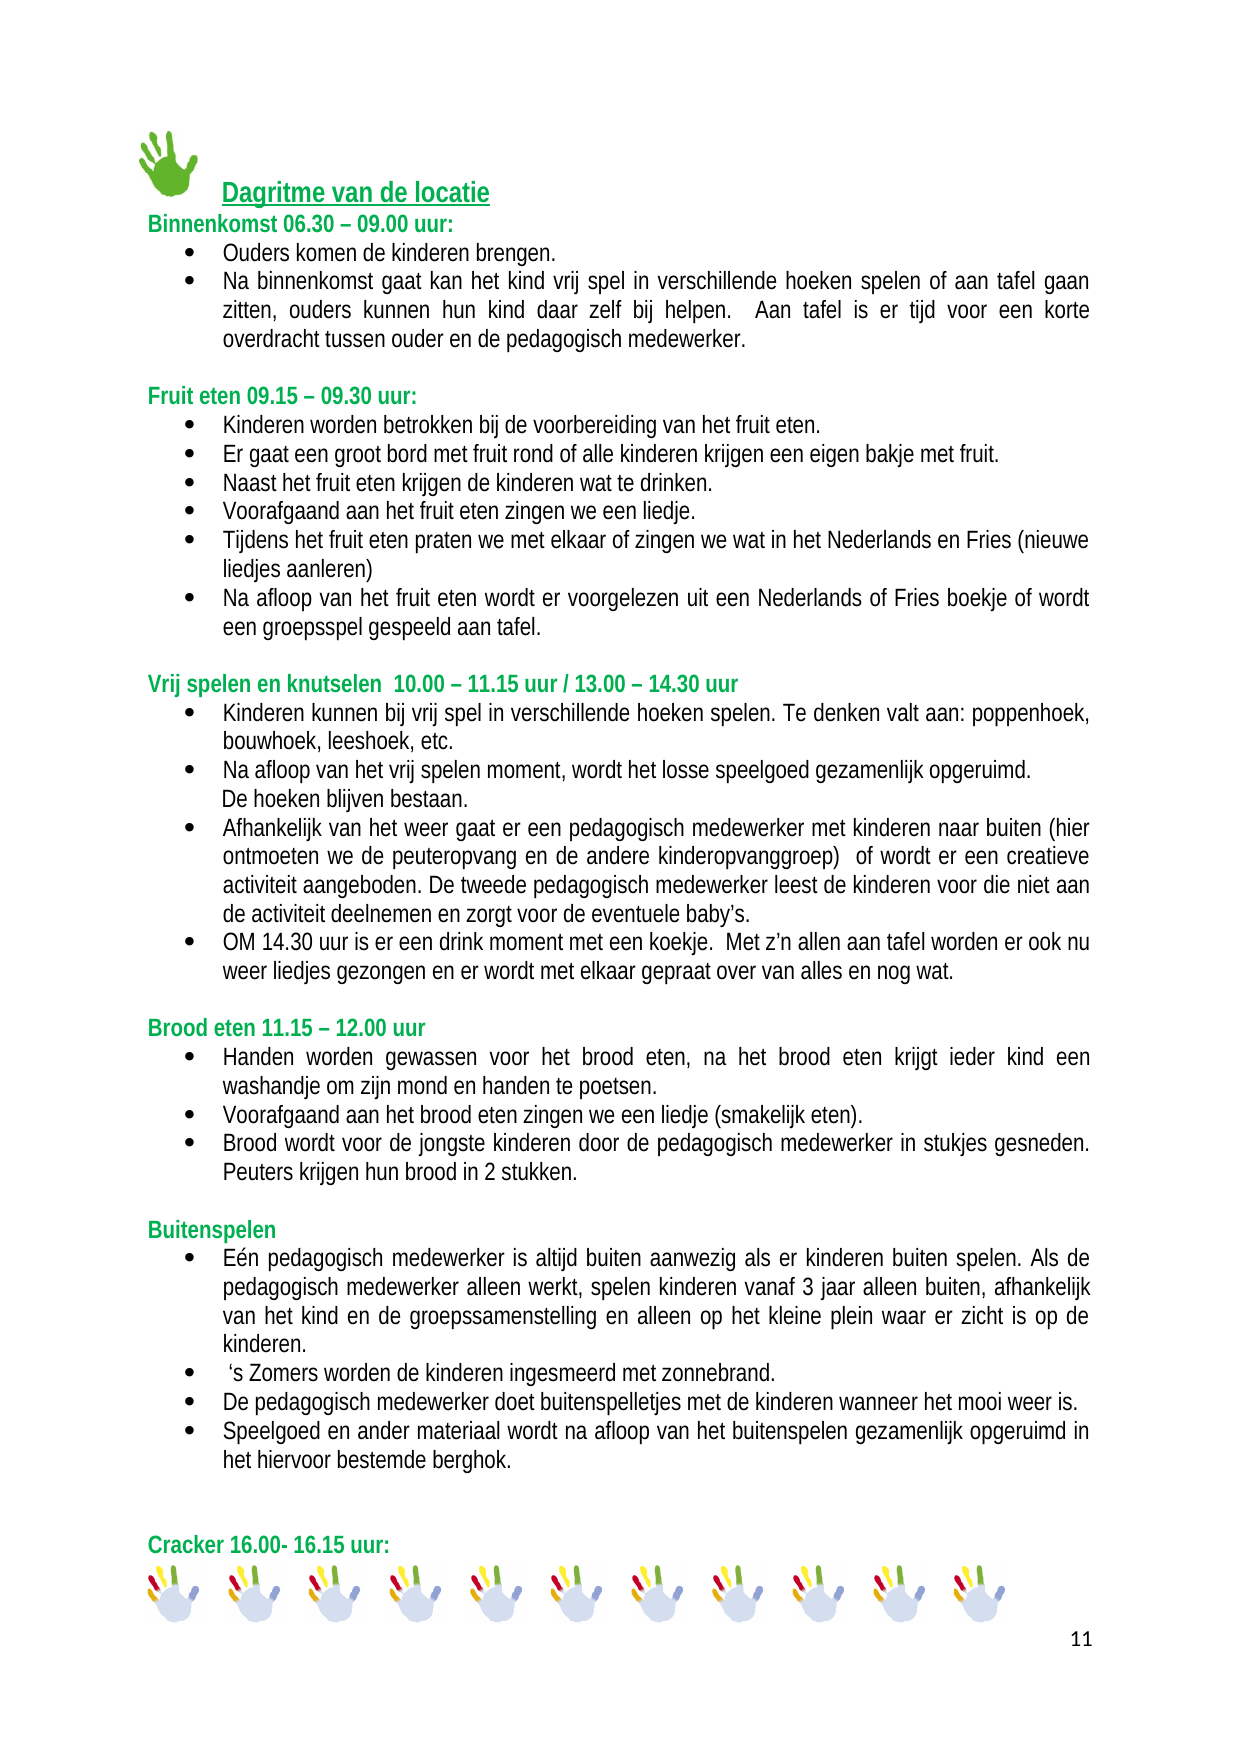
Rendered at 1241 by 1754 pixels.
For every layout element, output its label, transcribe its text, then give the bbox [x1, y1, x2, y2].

text Cracker 16.00- 16.15 uur: [148, 1531, 1092, 1559]
text Binnenkomst 06.30 – 09.00 uur: [148, 209, 1092, 237]
picture [550, 1563, 606, 1625]
list Ouders komen de kinderen brengen. [185, 237, 1092, 266]
list Voorafgaand aan het brood eten zingen we een liedje (smakelijk eten). [185, 1099, 1092, 1128]
text De hoeken blijven bestaan. [185, 784, 1092, 812]
picture [953, 1563, 1009, 1625]
list Na afloop van het vrij spelen moment, wordt het losse speelgoed gezamenlijk opgeruimd. [185, 755, 1092, 784]
list Voorafgaand aan het fruit eten zingen we een liedje. [185, 496, 1092, 525]
list Tijdens het fruit eten praten we met elkaar of zingen we wat in het Nederlands en Fries (nieuwe liedjes aanleren) [185, 525, 1092, 583]
picture [139, 131, 198, 197]
list Afhankelijk van het weer gaat er een pedagogisch medewerker met kinderen naar buiten (hier ontmoeten we de peuteropvang en de andere kinderopvanggroep) of wordt er een creatieve activiteit aangeboden. De tweede pedagogisch medewerker leest de kinderen voor die niet aan de activiteit deelnemen en zorgt voor de eventuele baby’s. [185, 812, 1092, 927]
picture [147, 1563, 203, 1625]
picture [470, 1563, 525, 1625]
list Naast het fruit eten krijgen de kinderen wat te drinken. [185, 467, 1092, 496]
text Brood eten 11.15 – 12.00 uur [148, 1013, 1092, 1042]
picture [712, 1563, 767, 1625]
list Na binnenkomst gaat kan het kind vrij spel in verschillende hoeken spelen of aan tafel gaan zitten, ouders kunnen hun kind daar zelf bij helpen. Aan tafel is er tijd voor een korte overdracht tussen ouder en de pedagogisch medewerker. [185, 266, 1092, 352]
list OM 14.30 uur is er een drink moment met een koekje. Met z’n allen aan tafel worden er ook nu weer liedjes gezongen en er wordt met elkaar gepraat over van alles en nog wat. [185, 927, 1092, 985]
list Eén pedagogisch medewerker is altijd buiten aanwezig als er kinderen buiten spelen. Als de pedagogisch medewerker alleen werkt, spelen kinderen vanaf 3 jaar alleen buiten, afhankelijk van het kind en de groepssamenstelling en alleen op het kleine plein waar er zicht is op de kinderen. [185, 1243, 1092, 1358]
text Fruit eten 09.15 – 09.30 uur: [148, 381, 1092, 410]
picture [792, 1563, 848, 1625]
picture [228, 1563, 284, 1625]
picture [631, 1563, 687, 1625]
text Buitenspelen [148, 1214, 1092, 1243]
picture [308, 1563, 364, 1625]
list Brood wordt voor de jongste kinderen door de pedagogisch medewerker in stukjes gesneden. Peuters krijgen hun brood in 2 stukken. [185, 1128, 1092, 1186]
list Speelgoed en ander materiaal wordt na afloop van het buitenspelen gezamenlijk opgeruimd in het hiervoor bestemde berghok. [185, 1416, 1092, 1473]
list Handen worden gewassen voor het brood eten, na het brood eten krijgt ieder kind een washandje om zijn mond en handen te poetsen. [185, 1042, 1092, 1099]
picture [389, 1563, 445, 1625]
list Kinderen kunnen bij vrij spel in verschillende hoeken spelen. Te denken valt aan: poppenhoek, bouwhoek, leeshoek, etc. [185, 697, 1092, 755]
picture [873, 1563, 929, 1625]
text Vrij spelen en knutselen 10.00 – 11.15 uur / 13.00 – 14.30 uur [148, 669, 1092, 697]
text Dagritme van de locatie [222, 175, 1092, 209]
list ‘s Zomers worden de kinderen ingesmeerd met zonnebrand. [185, 1358, 1092, 1387]
list Kinderen worden betrokken bij de voorbereiding van het fruit eten. [185, 410, 1092, 439]
list Er gaat een groot bord met fruit rond of alle kinderen krijgen een eigen bakje met fruit. [185, 439, 1092, 467]
list Na afloop van het fruit eten wordt er voorgelezen uit een Nederlands of Fries boekje of wordt een groepsspel gespeeld aan tafel. [185, 583, 1092, 640]
list De pedagogisch medewerker doet buitenspelletjes met de kinderen wanneer het mooi weer is. [185, 1387, 1092, 1416]
